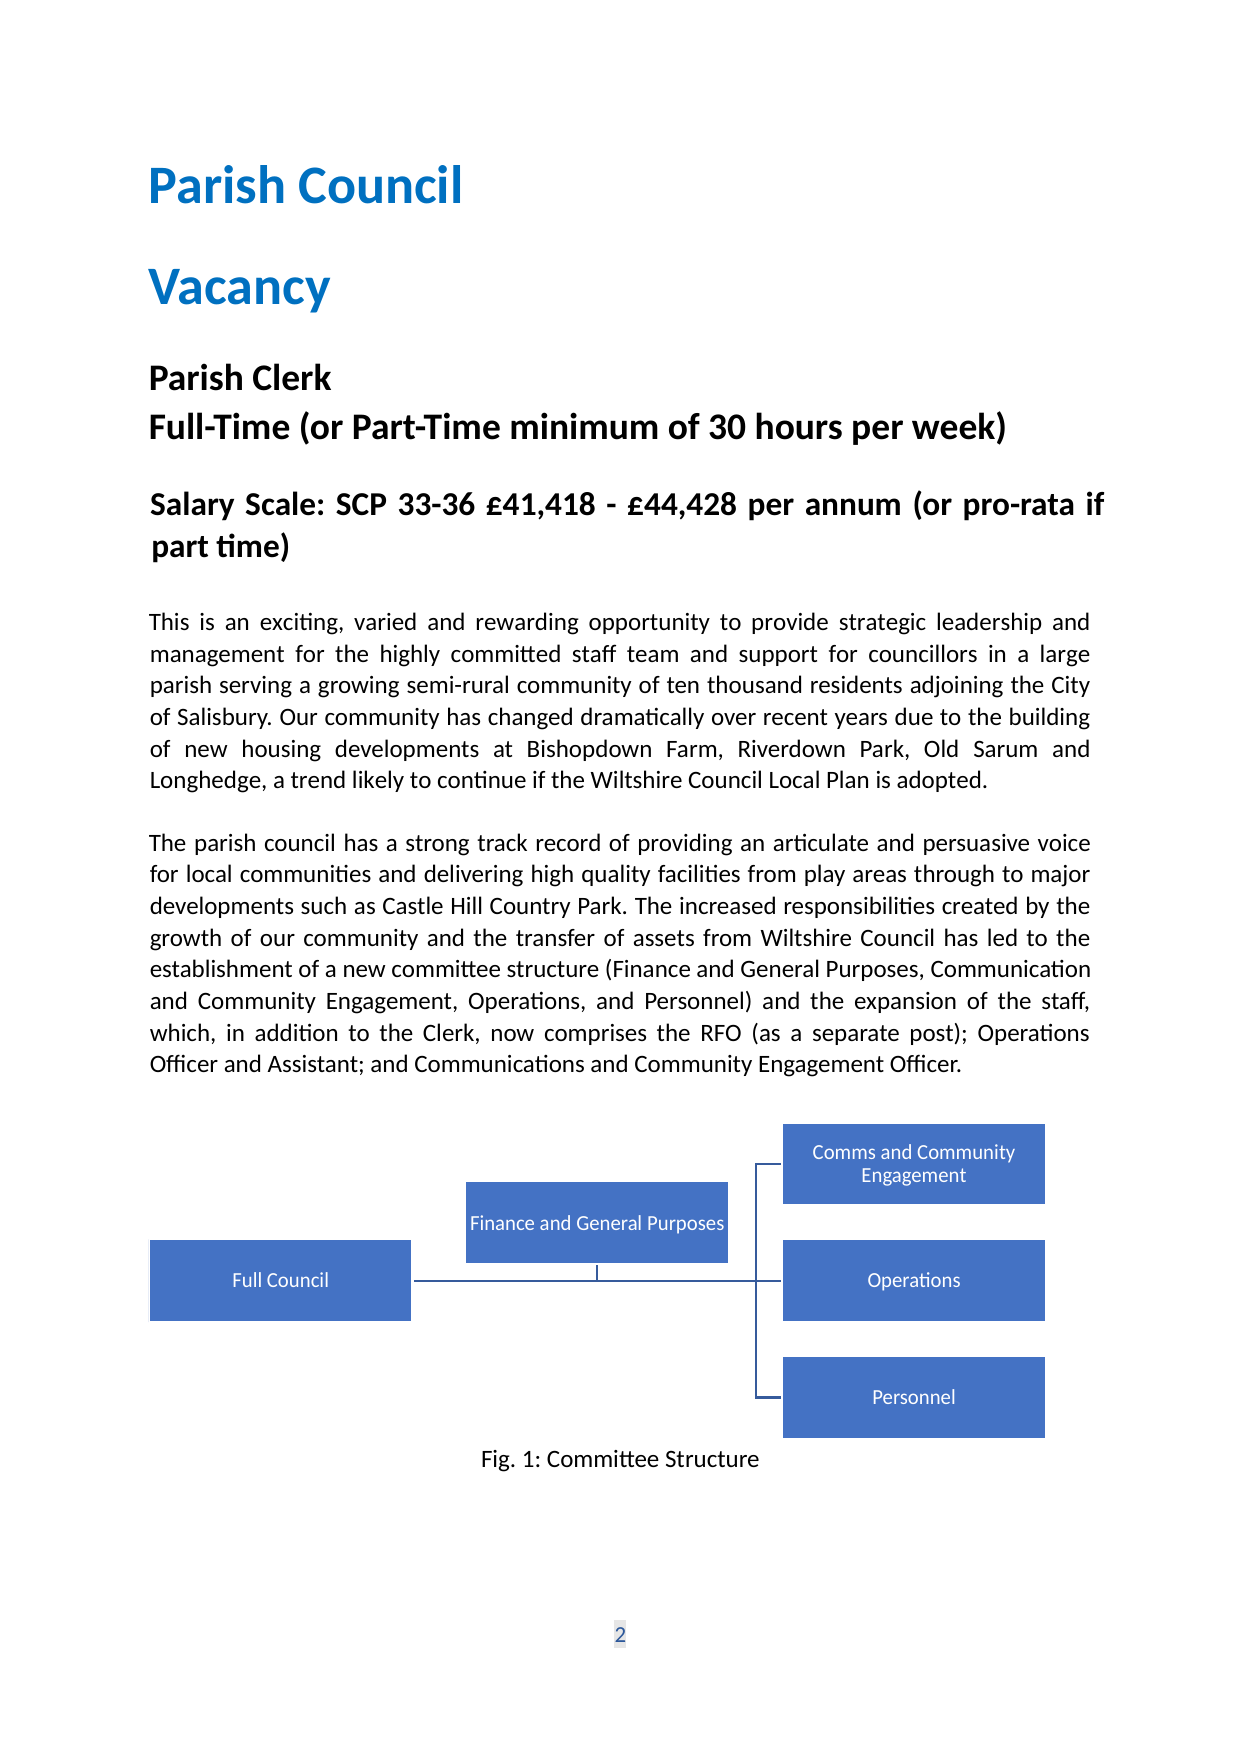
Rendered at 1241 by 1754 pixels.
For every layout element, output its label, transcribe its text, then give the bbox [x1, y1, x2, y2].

text Fig. 1: Committee Structure [148, 1443, 1092, 1474]
text Vacancy [148, 252, 978, 318]
text The parish council has a strong track record of providing an articulate and persuasive voice for local communities and delivering high quality facilities from play areas through to major developments such as Castle Hill Country Park. The increased responsibilities created by the growth of our community and the transfer of assets from Wiltshire Council has led to the establishment of a new committee structure (Finance and General Purposes, Communication and Community Engagement, Operations, and Personnel) and the expansion of the staff, which, in addition to the Clerk, now comprises the RFO (as a separate post); Operations Officer and Assistant; and Communications and Community Engagement Officer. [148, 827, 1092, 1079]
text Parish Clerk [148, 354, 1154, 399]
text Salary Scale: SCP 33-36 £41,418 - £44,428 per annum (or pro-rata if part time) [150, 483, 1107, 566]
text Full-Time (or Part-Time minimum of 30 hours per week) [148, 403, 1154, 449]
text This is an exciting, varied and rewarding opportunity to provide strategic leadership and management for the highly committed staff team and support for councillors in a large parish serving a growing semi-rural community of ten thousand residents adjoining the City of Salisbury. Our community has changed dramatically over recent years due to the building of new housing developments at Bishopdown Farm, Riverdown Park, Old Sarum and Longhedge, a trend likely to continue if the Wiltshire Council Local Plan is adopted. [148, 606, 1092, 795]
text Parish Council [148, 151, 978, 217]
